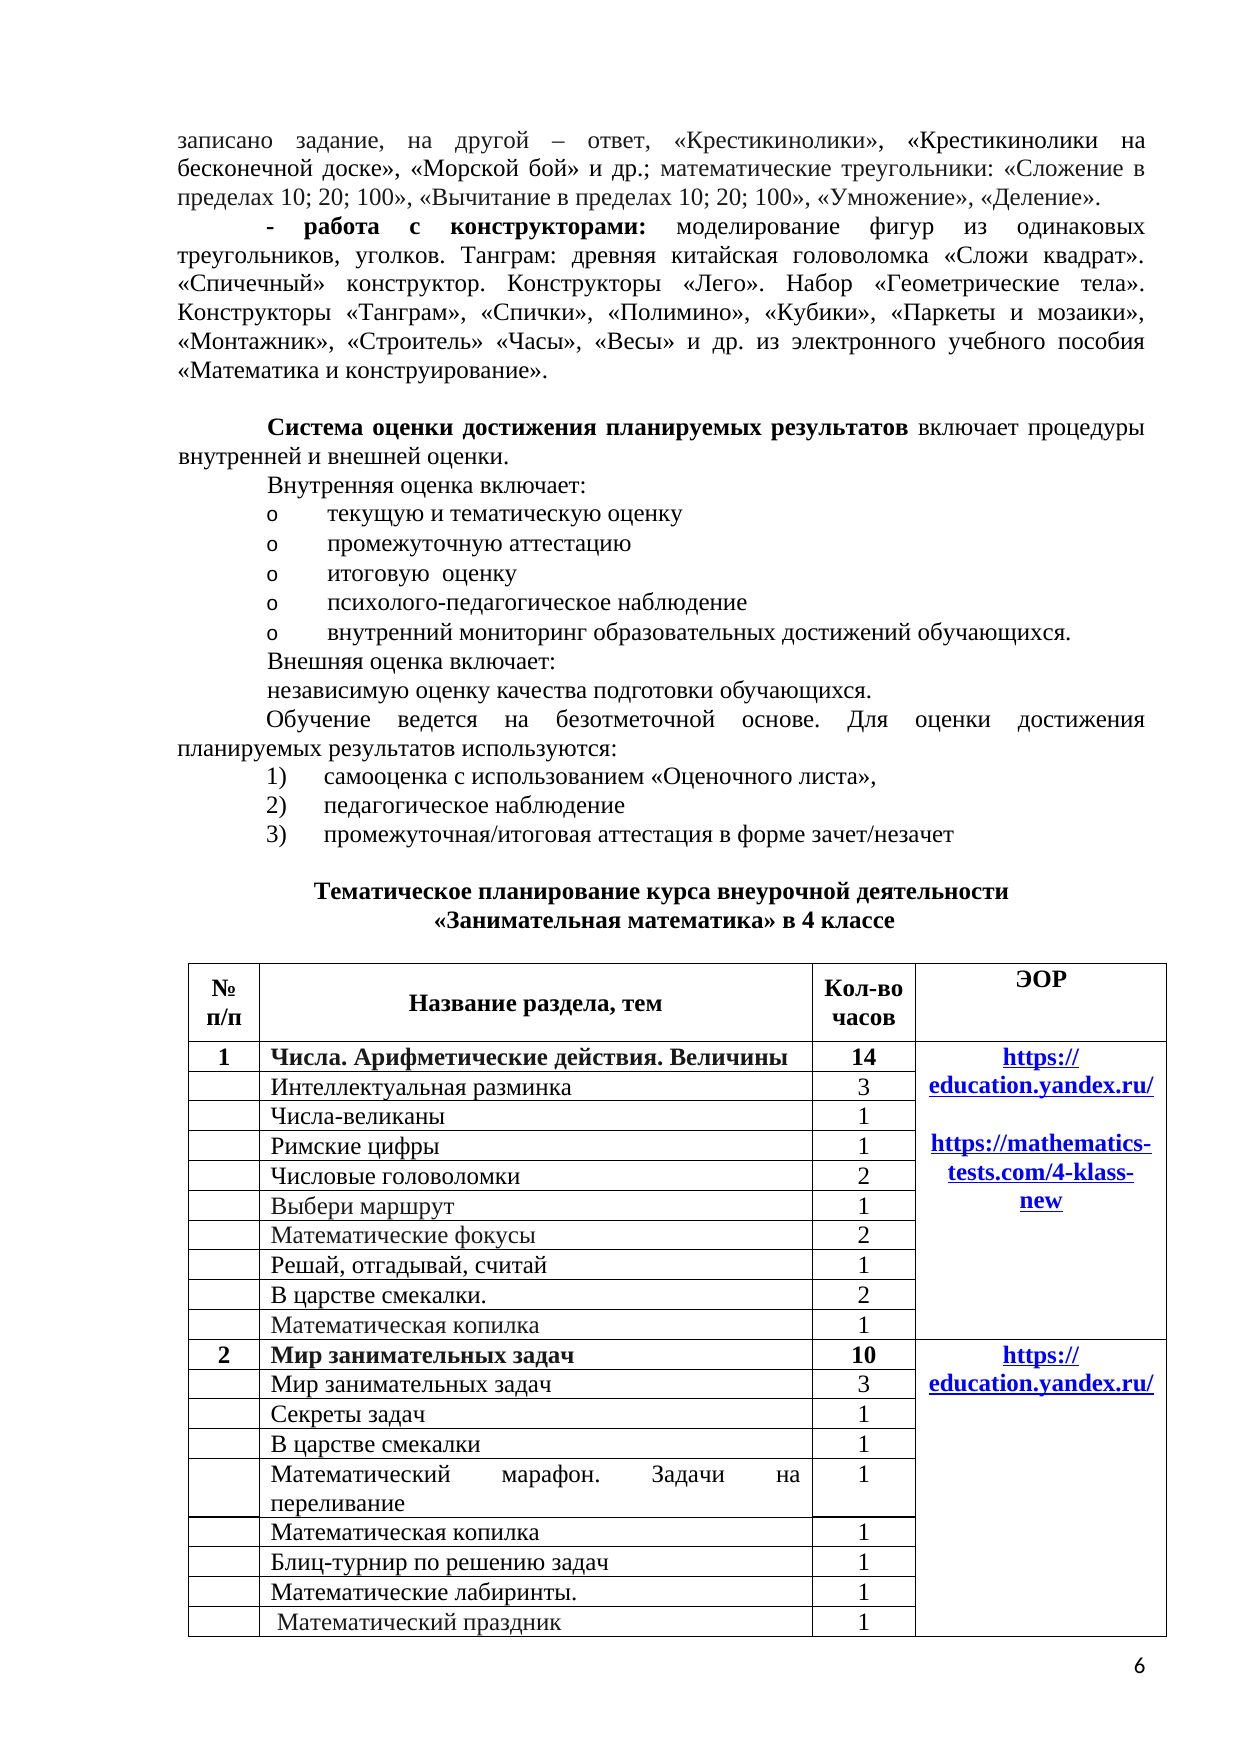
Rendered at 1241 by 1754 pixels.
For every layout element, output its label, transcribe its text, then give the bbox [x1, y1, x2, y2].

table_cell [189, 1310, 259, 1339]
table_cell [189, 1577, 259, 1606]
table_cell [189, 1607, 259, 1636]
text независимую оценку качества подготовки обучающихся. [178, 675, 1145, 704]
table_header Название раздела, тем [260, 964, 812, 1041]
list самооценка с использованием «Оценочного листа», [266, 761, 1146, 790]
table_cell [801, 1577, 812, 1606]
table_cell [189, 1161, 259, 1190]
table_cell [189, 1370, 259, 1398]
table_cell [189, 1072, 259, 1100]
text «Занимательная математика» в 4 классе [177, 905, 1146, 934]
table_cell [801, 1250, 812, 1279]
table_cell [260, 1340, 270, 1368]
table_cell Секреты задач [260, 1399, 812, 1428]
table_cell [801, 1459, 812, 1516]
list внутренний мониторинг образовательных достижений обучающихся. [177, 617, 1146, 646]
table_cell Интеллектуальная разминка [260, 1072, 812, 1100]
table_cell https://education.yandex.ru/ [916, 1340, 1166, 1636]
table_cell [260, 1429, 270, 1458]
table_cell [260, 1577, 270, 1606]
list педагогическое наблюдение [266, 790, 1146, 819]
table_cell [916, 1042, 1166, 1339]
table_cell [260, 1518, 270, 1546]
table_cell [189, 1518, 259, 1546]
table_cell 1 [189, 1042, 259, 1071]
table_header Кол-во часов [813, 964, 915, 1041]
table_cell [189, 1280, 259, 1309]
table_cell [189, 1547, 259, 1576]
text Внутренняя оценка включает: [178, 470, 1145, 498]
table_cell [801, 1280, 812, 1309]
table_cell [189, 1131, 259, 1160]
table_cell [189, 1429, 259, 1458]
table_cell 1 [813, 1459, 915, 1516]
list психолого-педагогическое наблюдение [177, 587, 1146, 617]
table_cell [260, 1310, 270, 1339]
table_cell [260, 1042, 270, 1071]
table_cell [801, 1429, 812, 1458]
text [177, 125, 1146, 211]
table_cell [189, 1101, 259, 1130]
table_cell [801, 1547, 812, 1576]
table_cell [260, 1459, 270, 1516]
table_cell [189, 1221, 259, 1249]
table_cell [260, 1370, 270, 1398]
text Система оценки достижения планируемых результатов включает процедуры внутренней и внешней оценки. [178, 412, 1145, 470]
list итоговую оценку [177, 558, 1146, 587]
text Внешняя оценка включает: [178, 646, 1145, 675]
text Обучение ведется на безотметочной основе. Для оценки достижения планируемых результатов используются: [177, 704, 1146, 761]
table_cell [189, 1399, 259, 1428]
list промежуточную аттестацию [177, 528, 1146, 558]
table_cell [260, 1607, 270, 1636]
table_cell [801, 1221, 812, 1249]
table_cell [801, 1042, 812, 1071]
text Тематическое планирование курса внеурочной деятельности [177, 876, 1146, 905]
list промежуточная/итоговая аттестация в форме зачет/незачет [266, 819, 1146, 848]
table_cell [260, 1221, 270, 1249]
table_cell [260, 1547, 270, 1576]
list текущую и тематическую оценку [177, 498, 1146, 528]
table_header ЭОР [916, 964, 1166, 1041]
table_cell 2 [189, 1340, 259, 1368]
table_cell [189, 1191, 259, 1219]
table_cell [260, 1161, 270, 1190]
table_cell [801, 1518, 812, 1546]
text - работа с конструкторами: моделирование фигур из одинаковых треугольников, уголков. Танграм: древняя китайская головоломка «Сложи квадрат». «Спичечный» конструктор. Конструкторы «Лего». Набор «Геометрические тела». Конструкторы «Танграм», «Спички», «Полимино», «Кубики», «Паркеты и мозаики», «Монтажник», «Строитель» «Часы», «Весы» и др. из электронного учебного пособия «Математика и конструирование». [177, 211, 1146, 383]
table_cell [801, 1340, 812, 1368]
table_cell [189, 1250, 259, 1279]
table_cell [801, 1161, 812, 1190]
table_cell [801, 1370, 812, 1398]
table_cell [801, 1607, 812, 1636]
table_header № п/п [189, 964, 259, 1041]
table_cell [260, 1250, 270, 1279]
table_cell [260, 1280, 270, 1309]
table_cell [189, 1459, 259, 1516]
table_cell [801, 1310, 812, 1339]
